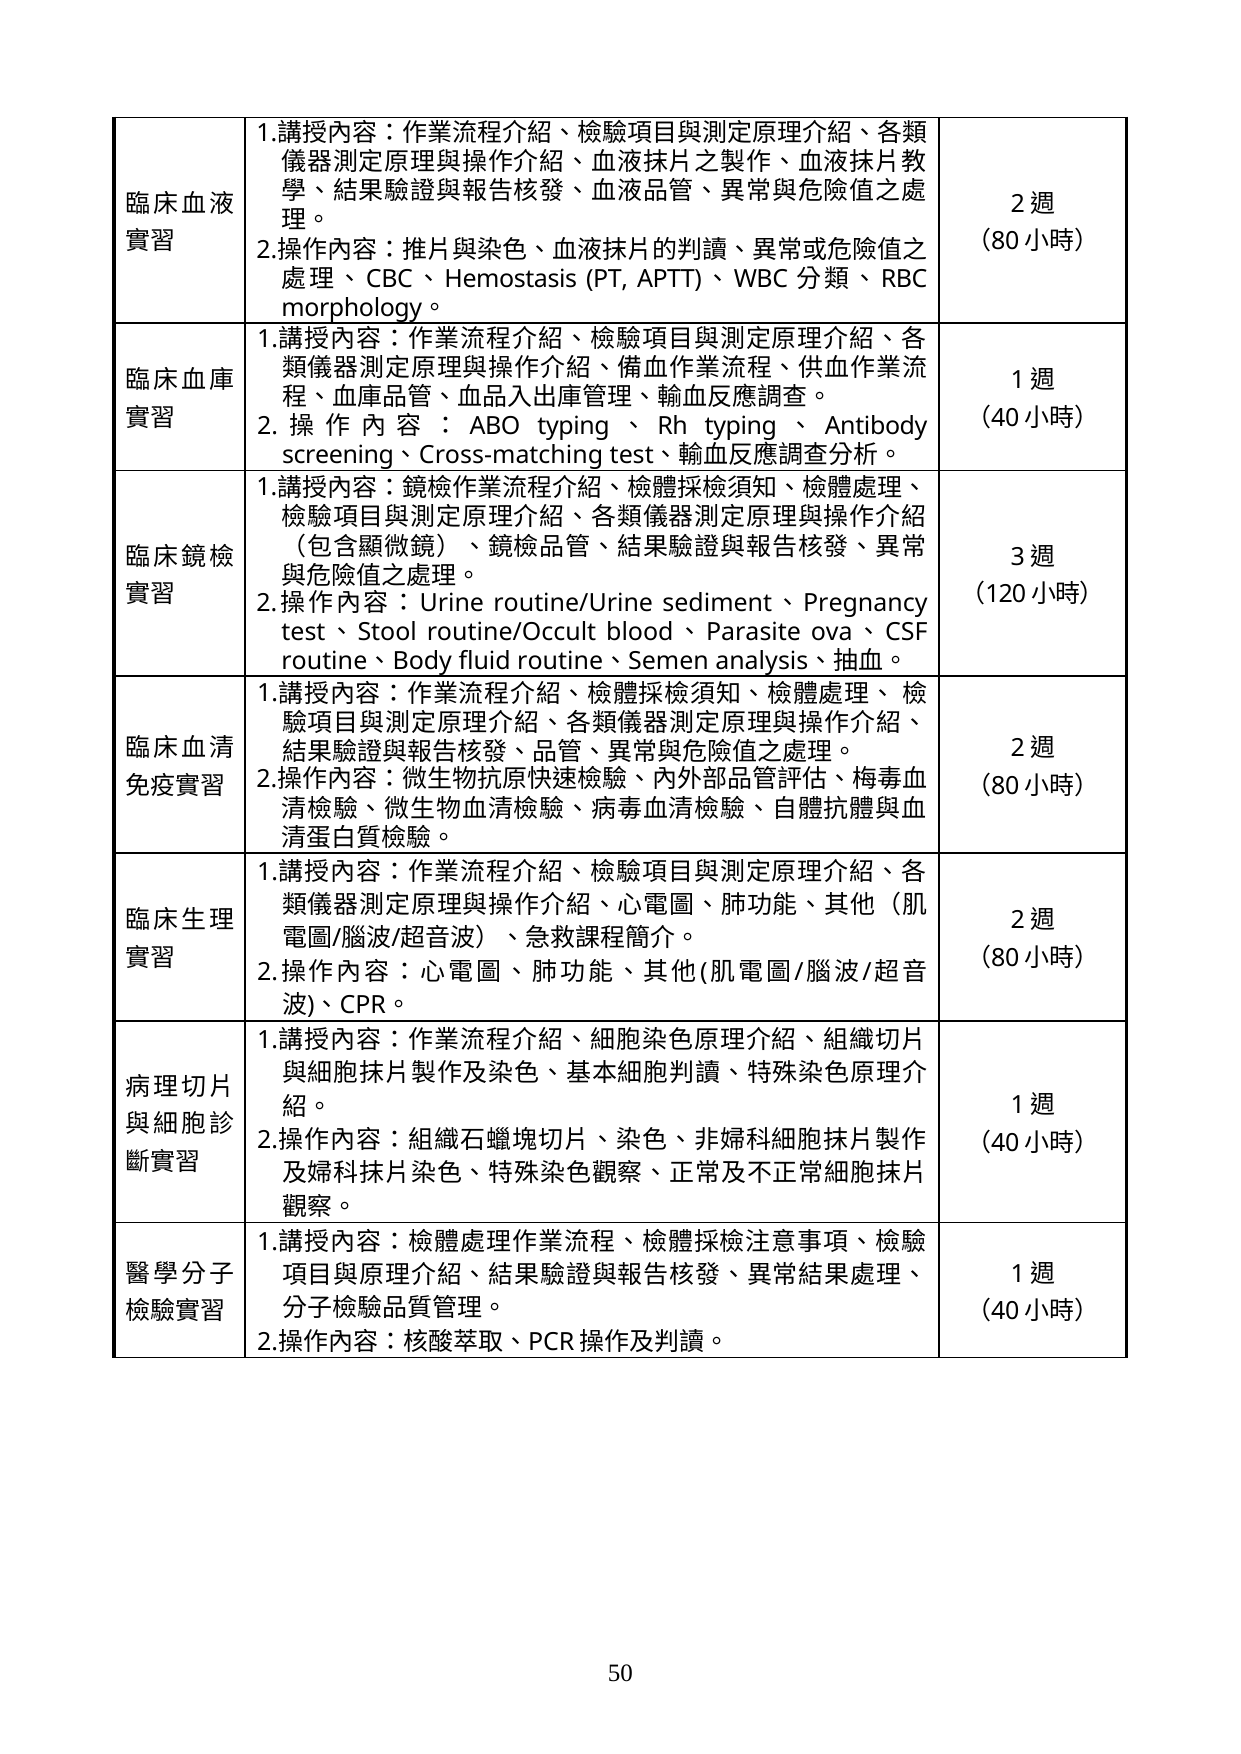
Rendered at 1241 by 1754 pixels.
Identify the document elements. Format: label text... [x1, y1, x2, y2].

table_cell 病理切片與細胞診斷實習 [116, 1022, 244, 1222]
table_cell 3週 （120小時） [940, 471, 1125, 675]
table_cell 1週 （40小時） [940, 1223, 1125, 1357]
table_cell 臨床生理實習 [116, 854, 244, 1020]
table_cell 臨床血液實習 [116, 118, 244, 322]
table_cell 1.講授內容：作業流程介紹、細胞染色原理介紹、組織切片與細胞抹片製作及染色、基本細胞判讀、特殊染色原理介紹。 2.操作內容：組織石蠟塊切片、染色、非婦科細胞抹片製作及婦科抹片染色、特殊染色觀察、正常及不正常細胞抹片觀察。 [246, 1022, 938, 1222]
table_cell 1.講授內容：鏡檢作業流程介紹、檢體採檢須知、檢體處理、檢驗項目與測定原理介紹、各類儀器測定原理與操作介紹（包含顯微鏡）、鏡檢品管、結果驗證與報告核發、異常與危險值之處理。 2.操作內容：Urine routine/Urine sediment、Pregnancy test、Stool routine/Occult blood、Parasite ova、CSF routine、Body fluid routine、Semen analysis、抽血。 [246, 471, 938, 675]
table_cell 1.講授內容：作業流程介紹、檢體採檢須知、檢體處理、 檢驗項目與測定原理介紹、各類儀器測定原理與操作介紹、結果驗證與報告核發、品管、異常與危險值之處理。 2.操作內容：微生物抗原快速檢驗、內外部品管評估、梅毒血清檢驗、微生物血清檢驗、病毒血清檢驗、自體抗體與血清蛋白質檢驗。 [246, 677, 938, 852]
table_cell 2週 （80小時） [940, 854, 1125, 1020]
table_cell 1週 （40小時） [940, 324, 1125, 470]
table_cell 1.講授內容：作業流程介紹、檢驗項目與測定原理介紹、各類儀器測定原理與操作介紹、血液抹片之製作、血液抹片教學、結果驗證與報告核發、血液品管、異常與危險值之處理。 2.操作內容：推片與染色、血液抹片的判讀、異常或危險值之處理、CBC、Hemostasis (PT, APTT)、WBC分類、RBC morphology。 [246, 118, 938, 322]
table_cell 1週 （40小時） [940, 1022, 1125, 1222]
table_cell 醫學分子檢驗實習 [116, 1223, 244, 1357]
table_cell 1.講授內容：檢體處理作業流程、檢體採檢注意事項、檢驗項目與原理介紹、結果驗證與報告核發、異常結果處理、分子檢驗品質管理。 2.操作內容：核酸萃取、PCR操作及判讀。 [246, 1223, 938, 1357]
table_cell 1.講授內容：作業流程介紹、檢驗項目與測定原理介紹、各類儀器測定原理與操作介紹、心電圖、肺功能、其他（肌電圖/腦波/超音波）、急救課程簡介。 2.操作內容：心電圖、肺功能、其他(肌電圖/腦波/超音波)、CPR。 [246, 854, 938, 1020]
table_cell 臨床鏡檢實習 [116, 471, 244, 675]
table_cell 臨床血庫實習 [116, 324, 244, 470]
table_cell 臨床血清免疫實習 [116, 677, 244, 852]
table_cell 1.講授內容：作業流程介紹、檢驗項目與測定原理介紹、各類儀器測定原理與操作介紹、備血作業流程、供血作業流程、血庫品管、血品入出庫管理、輸血反應調查。 2.操作內容：ABO typing、Rh typing、Antibody screening、Cross-matching test、輸血反應調查分析。 [246, 324, 938, 470]
table_cell 2週 （80小時） [940, 118, 1125, 322]
table_cell 2週 （80小時） [940, 677, 1125, 852]
